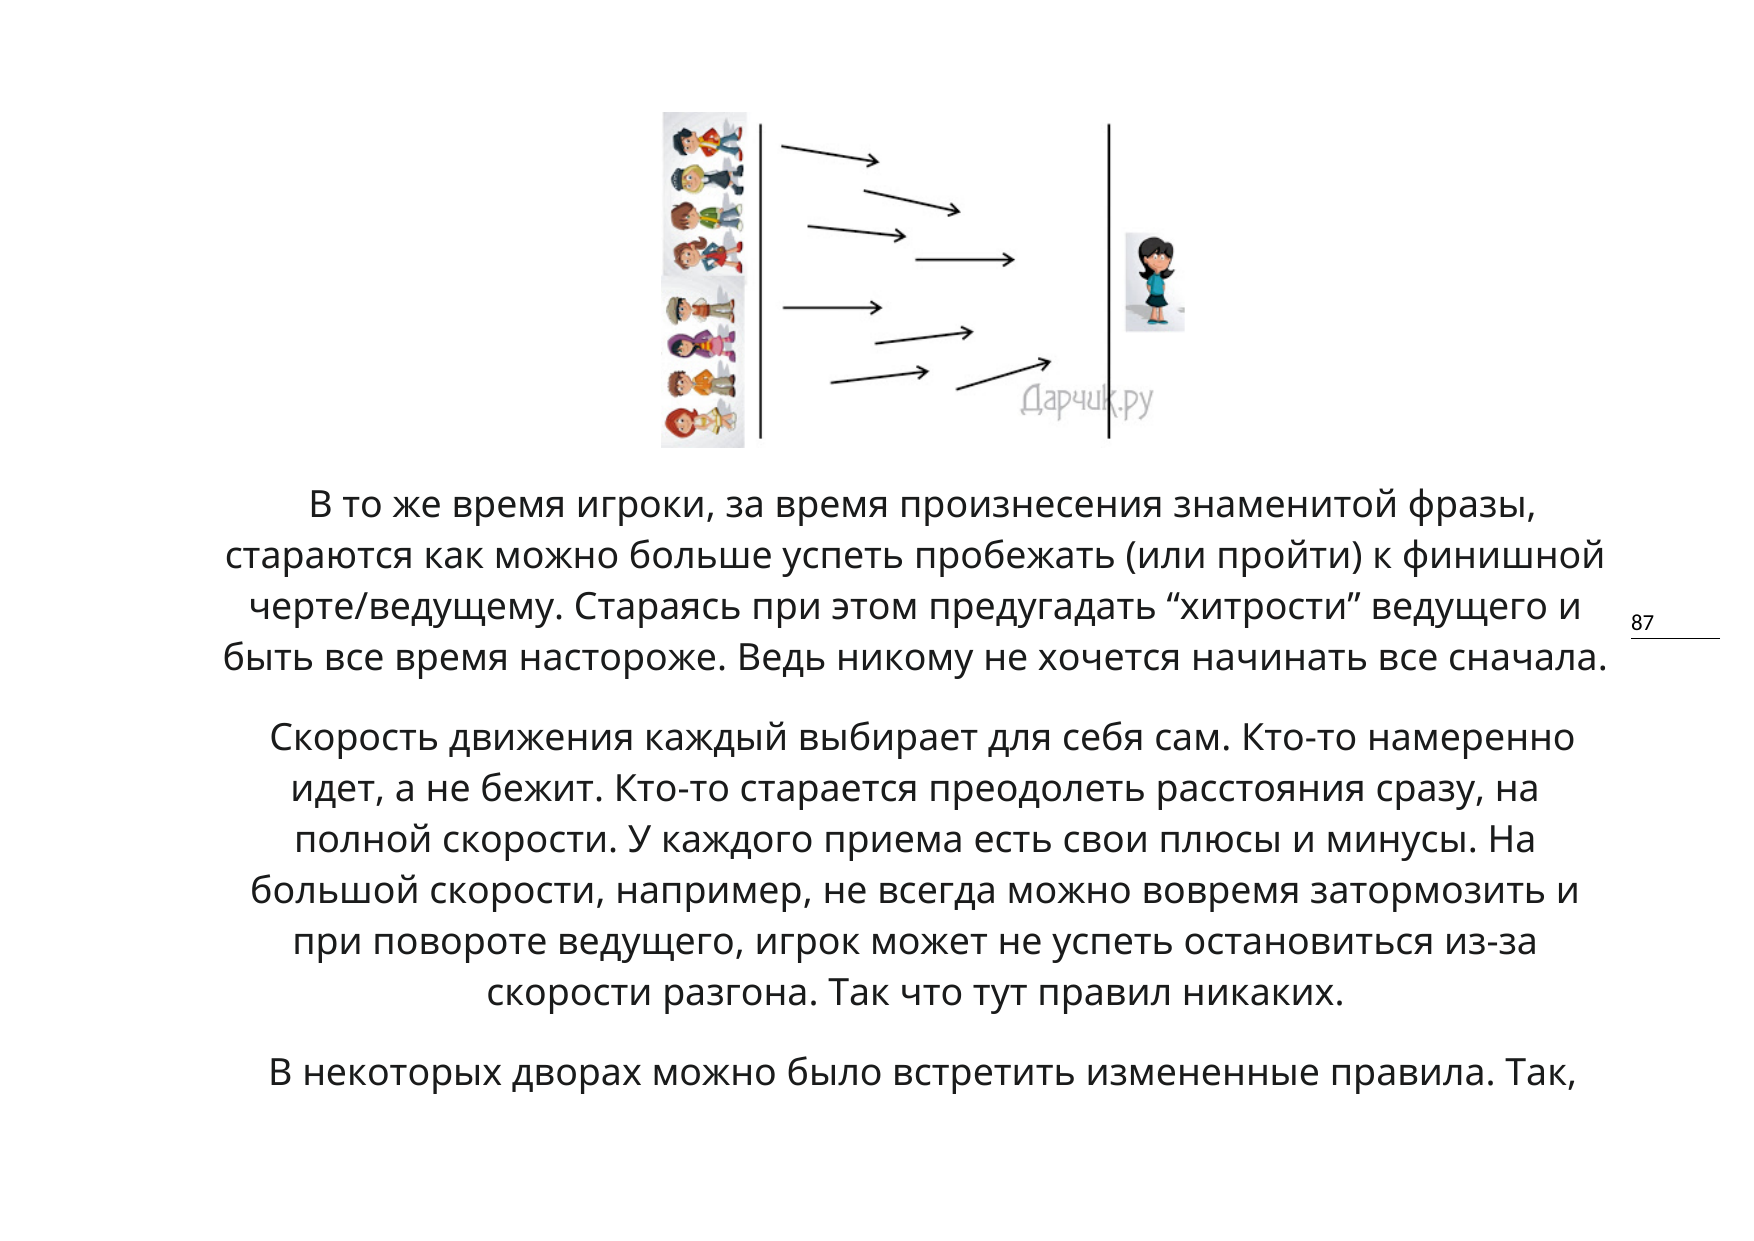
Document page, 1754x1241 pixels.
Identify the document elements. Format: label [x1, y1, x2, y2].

table_cell [222, 104, 1609, 1112]
picture [661, 112, 1185, 448]
